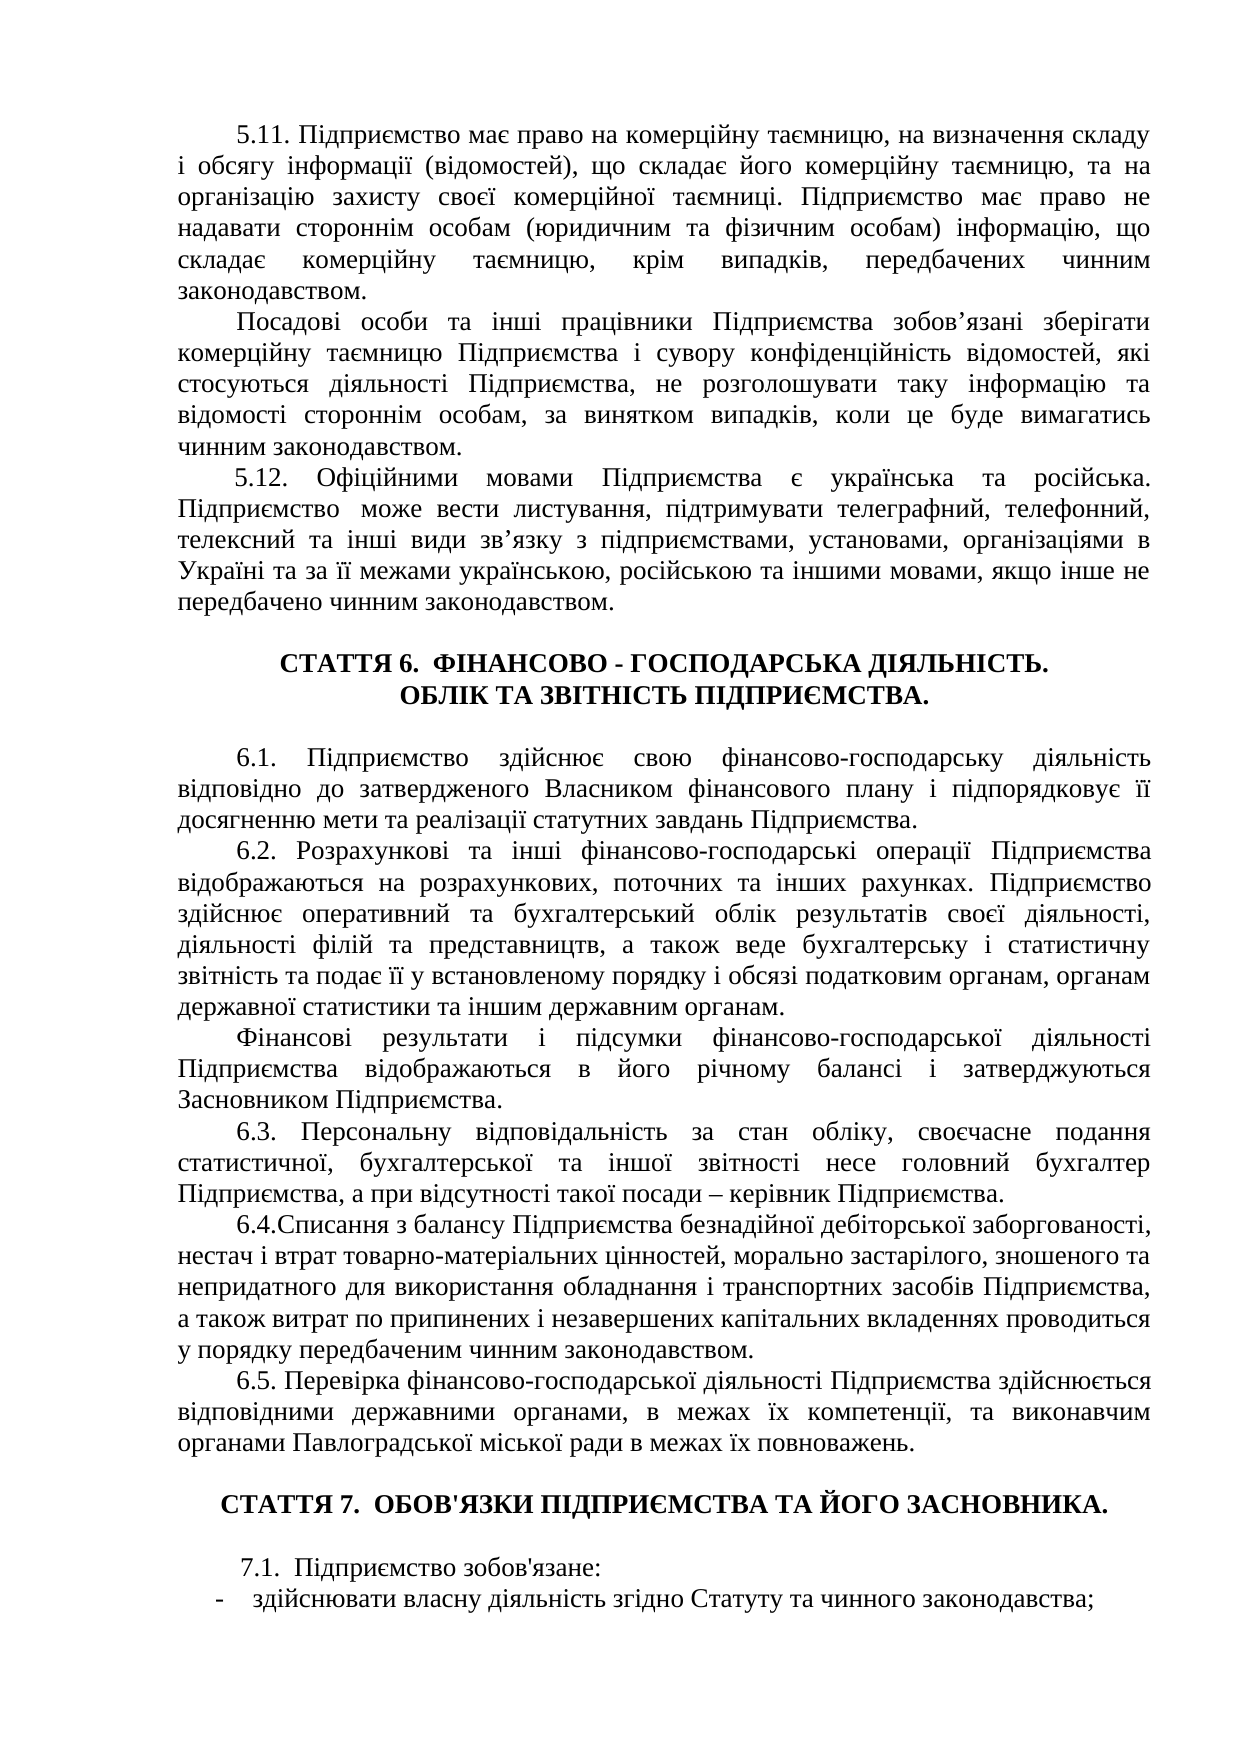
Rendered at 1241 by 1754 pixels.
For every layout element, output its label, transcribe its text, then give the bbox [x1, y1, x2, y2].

text Фінансові результати і підсумки фінансово-господарської діяльності Підприємства відображаються в його річному балансі і затверджуються Засновником Підприємства. [177, 1021, 1152, 1115]
text 6.5. Перевірка фінансово-господарської діяльності Підприємства здійснюється відповідними державними органами, в межах їх компетенції, та виконавчим органами Павлоградської міської ради в межах їх повноважень. [177, 1364, 1152, 1457]
text 7.1. Підприємство зобов'язане: [177, 1551, 1152, 1582]
text 5.12. Офіційними мовами Підприємства є українська та російська. Підприємство може вести листування, підтримувати телеграфний, телефонний, телексний та інші види зв’язку з підприємствами, установами, організаціями в Україні та за її межами українською, російською та іншими мовами, якщо інше не передбачено чинним законодавством. [177, 461, 1152, 616]
text СТАТТЯ 6. ФІНАНСОВО - ГОСПОДАРСЬКА ДІЯЛЬНІСТЬ. [177, 648, 1152, 679]
text СТАТТЯ 7. ОБОВ'ЯЗКИ ПІДПРИЄМСТВА ТА ЙОГО ЗАСНОВНИКА. [177, 1488, 1152, 1520]
text 6.4.Списання з балансу Підприємства безнадійної дебіторської заборгованості, нестач і втрат товарно-матеріальних цінностей, морально застарілого, зношеного та непридатного для використання обладнання і транспортних засобів Підприємства, а також витрат по припинених і незавершених капітальних вкладеннях проводиться у порядку передбаченим чинним законодавством. [177, 1208, 1152, 1364]
text ОБЛІК ТА ЗВІТНІСТЬ ПІДПРИЄМСТВА. [177, 679, 1152, 710]
text 6.2. Розрахункові та інші фінансово-господарські операції Підприємства відображаються на розрахункових, поточних та інших рахунках. Підприємство здійснює оперативний та бухгалтерський облік результатів своєї діяльності, діяльності філій та представництв, а також веде бухгалтерську і статистичну звітність та подає її у встановленому порядку і обсязі податковим органам, органам державної статистики та іншим державним органам. [177, 834, 1152, 1021]
text 6.1. Підприємство здійснює свою фінансово-господарську діяльність відповідно до затвердженого Власником фінансового плану і підпорядковує її досягненню мети та реалізації статутних завдань Підприємства. [177, 741, 1152, 834]
text 5.11. Підприємство має право на комерційну таємницю, на визначення складу і обсягу інформації (відомостей), що складає його комерційну таємницю, та на організацію захисту своєї комерційної таємниці. Підприємство має право не надавати стороннім особам (юридичним та фізичним особам) інформацію, що складає комерційну таємницю, крім випадків, передбачених чинним законодавством. [177, 118, 1152, 305]
list здійснювати власну діяльність згідно Статуту та чинного законодавства; [215, 1582, 1152, 1613]
text Посадові особи та інші працівники Підприємства зобов’язані зберігати комерційну таємницю Підприємства і сувору конфіденційність відомостей, які стосуються діяльності Підприємства, не розголошувати таку інформацію та відомості стороннім особам, за винятком випадків, коли це буде вимагатись чинним законодавством. [177, 305, 1152, 461]
text 6.3. Персональну відповідальність за стан обліку, своєчасне подання статистичної, бухгалтерської та іншої звітності несе головний бухгалтер Підприємства, а при відсутності такої посади – керівник Підприємства. [177, 1115, 1152, 1208]
